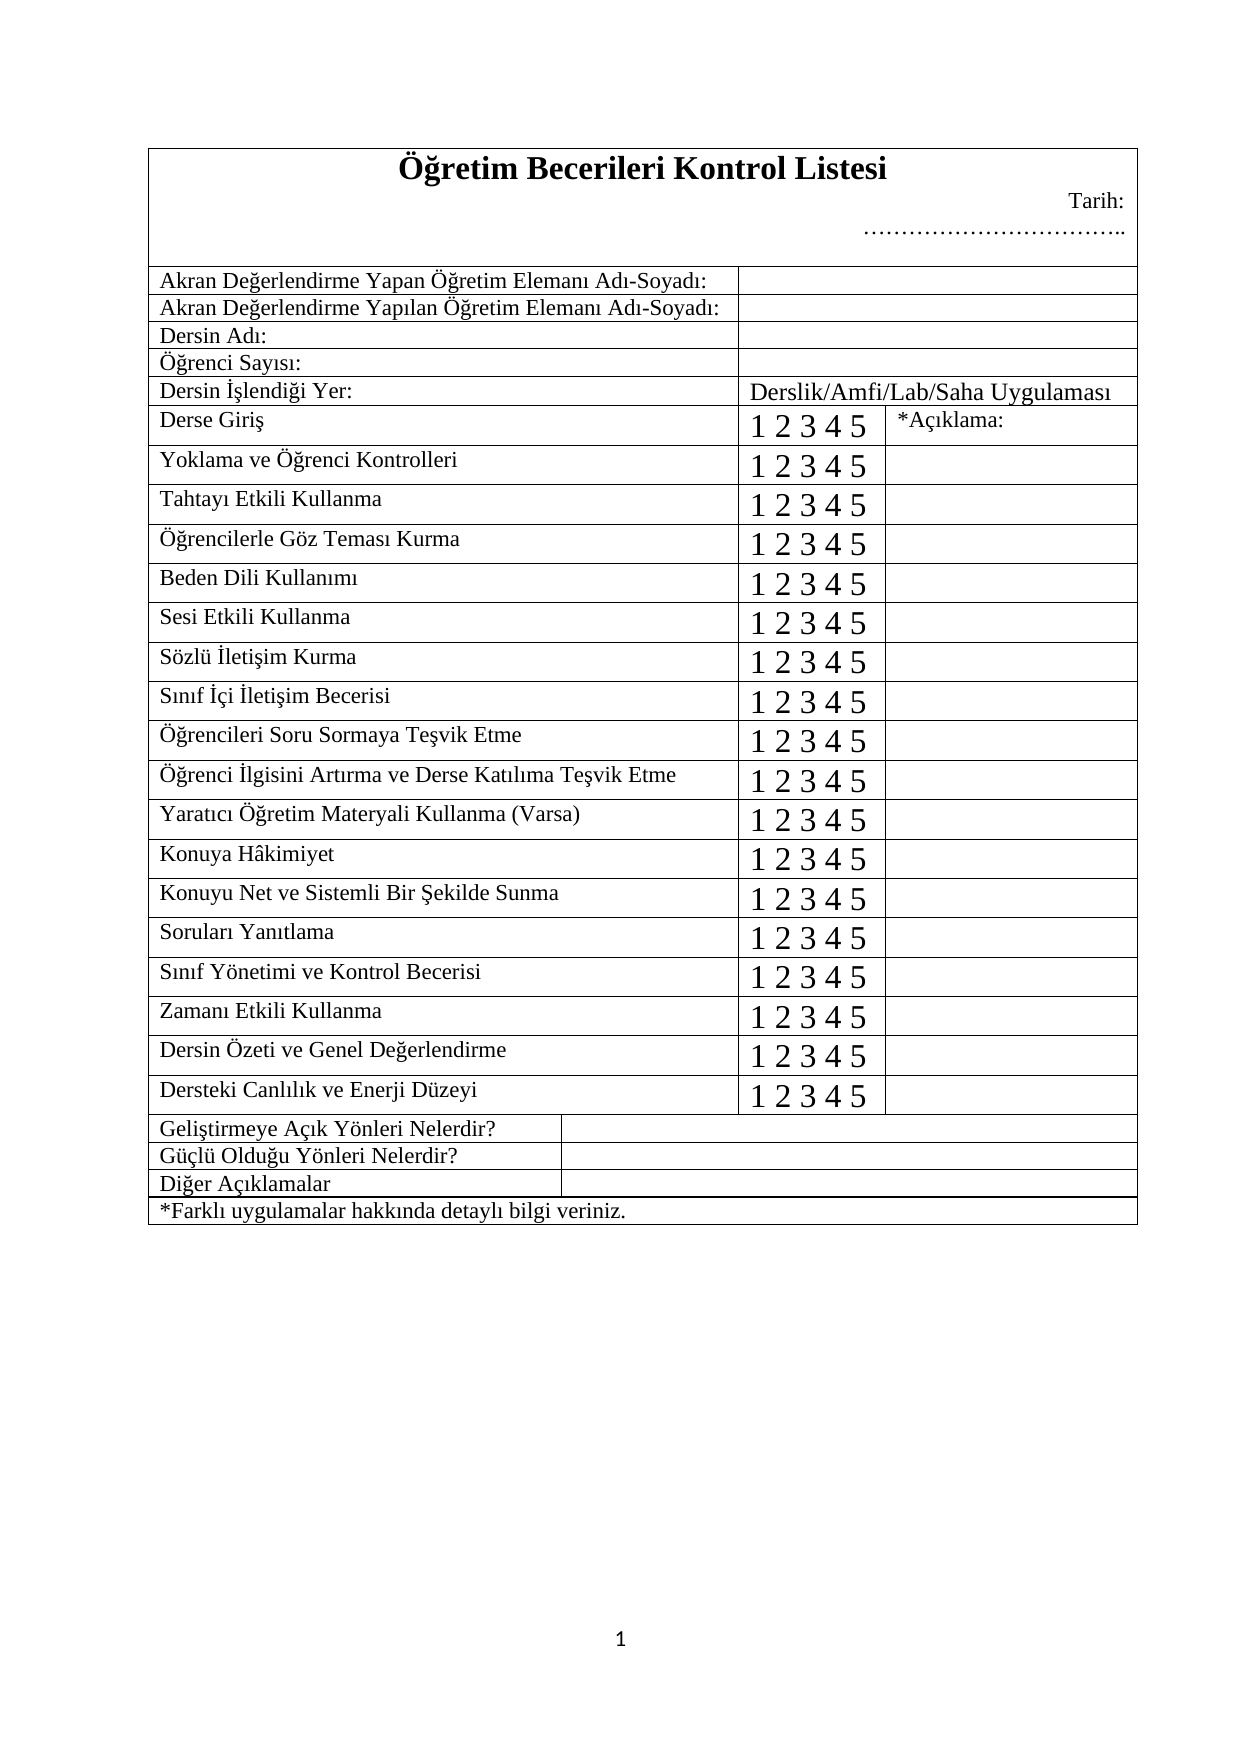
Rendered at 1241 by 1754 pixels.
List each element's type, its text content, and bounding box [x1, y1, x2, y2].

table_cell [886, 485, 1137, 523]
table_cell 1 2 3 4 5 [739, 643, 885, 681]
table_cell Öğrenci İlgisini Artırma ve Derse Katılıma Teşvik Etme [149, 761, 738, 799]
table_cell [886, 958, 1137, 996]
table_cell Sesi Etkili Kullanma [149, 603, 738, 642]
table_cell *Açıklama: [886, 406, 1137, 445]
table_cell Güçlü Olduğu Yönleri Nelerdir? [149, 1143, 561, 1169]
table_cell [886, 1036, 1137, 1075]
table_cell 1 2 3 4 5 [739, 840, 885, 878]
table_cell [886, 800, 1137, 838]
table_cell 1 2 3 4 5 [739, 485, 885, 523]
table_cell [886, 721, 1137, 760]
table_cell Sınıf İçi İletişim Becerisi [149, 682, 738, 720]
table_cell Öğrencileri Soru Sormaya Teşvik Etme [149, 721, 738, 760]
table_cell 1 2 3 4 5 [739, 564, 885, 602]
table_cell 1 2 3 4 5 [739, 1076, 885, 1114]
table_cell 1 2 3 4 5 [739, 761, 885, 799]
table_cell [886, 603, 1137, 642]
table_cell Akran Değerlendirme Yapılan Öğretim Elemanı Adı-Soyadı: [149, 295, 738, 321]
table_cell Beden Dili Kullanımı [149, 564, 738, 602]
table_cell Dersin Adı: [149, 322, 738, 348]
table_cell [562, 1170, 1137, 1196]
table_cell 1 2 3 4 5 [739, 682, 885, 720]
table_cell [739, 322, 1137, 348]
table_cell 1 2 3 4 5 [739, 525, 885, 563]
table_cell Zamanı Etkili Kullanma [149, 997, 738, 1035]
table_cell Tahtayı Etkili Kullanma [149, 485, 738, 523]
table_cell [886, 918, 1137, 957]
table_cell Öğrenci Sayısı: [149, 349, 738, 376]
table_cell [886, 840, 1137, 878]
table_header Öğretim Becerileri Kontrol Listesi Tarih:…………………………….. [149, 149, 1137, 266]
table_cell 1 2 3 4 5 [739, 997, 885, 1035]
table_cell Yaratıcı Öğretim Materyali Kullanma (Varsa) [149, 800, 738, 838]
table_cell [886, 761, 1137, 799]
table_cell Derslik/Amfi/Lab/Saha Uygulaması [739, 377, 1137, 405]
table_cell Diğer Açıklamalar [149, 1170, 561, 1196]
table_cell 1 2 3 4 5 [739, 406, 885, 445]
table_cell [886, 446, 1137, 484]
table_cell [886, 997, 1137, 1035]
table_cell 1 2 3 4 5 [739, 1036, 885, 1075]
table_cell [562, 1115, 1137, 1142]
table_cell Dersin Özeti ve Genel Değerlendirme [149, 1036, 738, 1075]
table_cell 1 2 3 4 5 [739, 603, 885, 642]
table_cell Dersteki Canlılık ve Enerji Düzeyi [149, 1076, 738, 1114]
table_cell 1 2 3 4 5 [739, 918, 885, 957]
table_cell 1 2 3 4 5 [739, 879, 885, 917]
table_cell [739, 349, 1137, 376]
table_cell Sınıf Yönetimi ve Kontrol Becerisi [149, 958, 738, 996]
table_cell Akran Değerlendirme Yapan Öğretim Elemanı Adı-Soyadı: [149, 267, 738, 293]
table_cell Konuya Hâkimiyet [149, 840, 738, 878]
table_cell Geliştirmeye Açık Yönleri Nelerdir? [149, 1115, 561, 1142]
table_cell [739, 267, 1137, 293]
table_cell 1 2 3 4 5 [739, 800, 885, 838]
table_cell 1 2 3 4 5 [739, 958, 885, 996]
table_cell 1 2 3 4 5 [739, 446, 885, 484]
table_cell Dersin İşlendiği Yer: [149, 377, 738, 405]
table_cell 1 2 3 4 5 [739, 721, 885, 760]
table_cell [886, 682, 1137, 720]
table_cell [562, 1143, 1137, 1169]
table_cell Konuyu Net ve Sistemli Bir Şekilde Sunma [149, 879, 738, 917]
table_cell Derse Giriş [149, 406, 738, 445]
table_cell [886, 1076, 1137, 1114]
table_cell Öğrencilerle Göz Teması Kurma [149, 525, 738, 563]
table_cell [886, 643, 1137, 681]
table_cell Sözlü İletişim Kurma [149, 643, 738, 681]
table_cell Soruları Yanıtlama [149, 918, 738, 957]
table_cell [739, 295, 1137, 321]
table_cell [886, 879, 1137, 917]
table_cell *Farklı uygulamalar hakkında detaylı bilgi veriniz. [149, 1198, 1137, 1224]
table_cell [886, 564, 1137, 602]
table_cell Yoklama ve Öğrenci Kontrolleri [149, 446, 738, 484]
table_cell [886, 525, 1137, 563]
